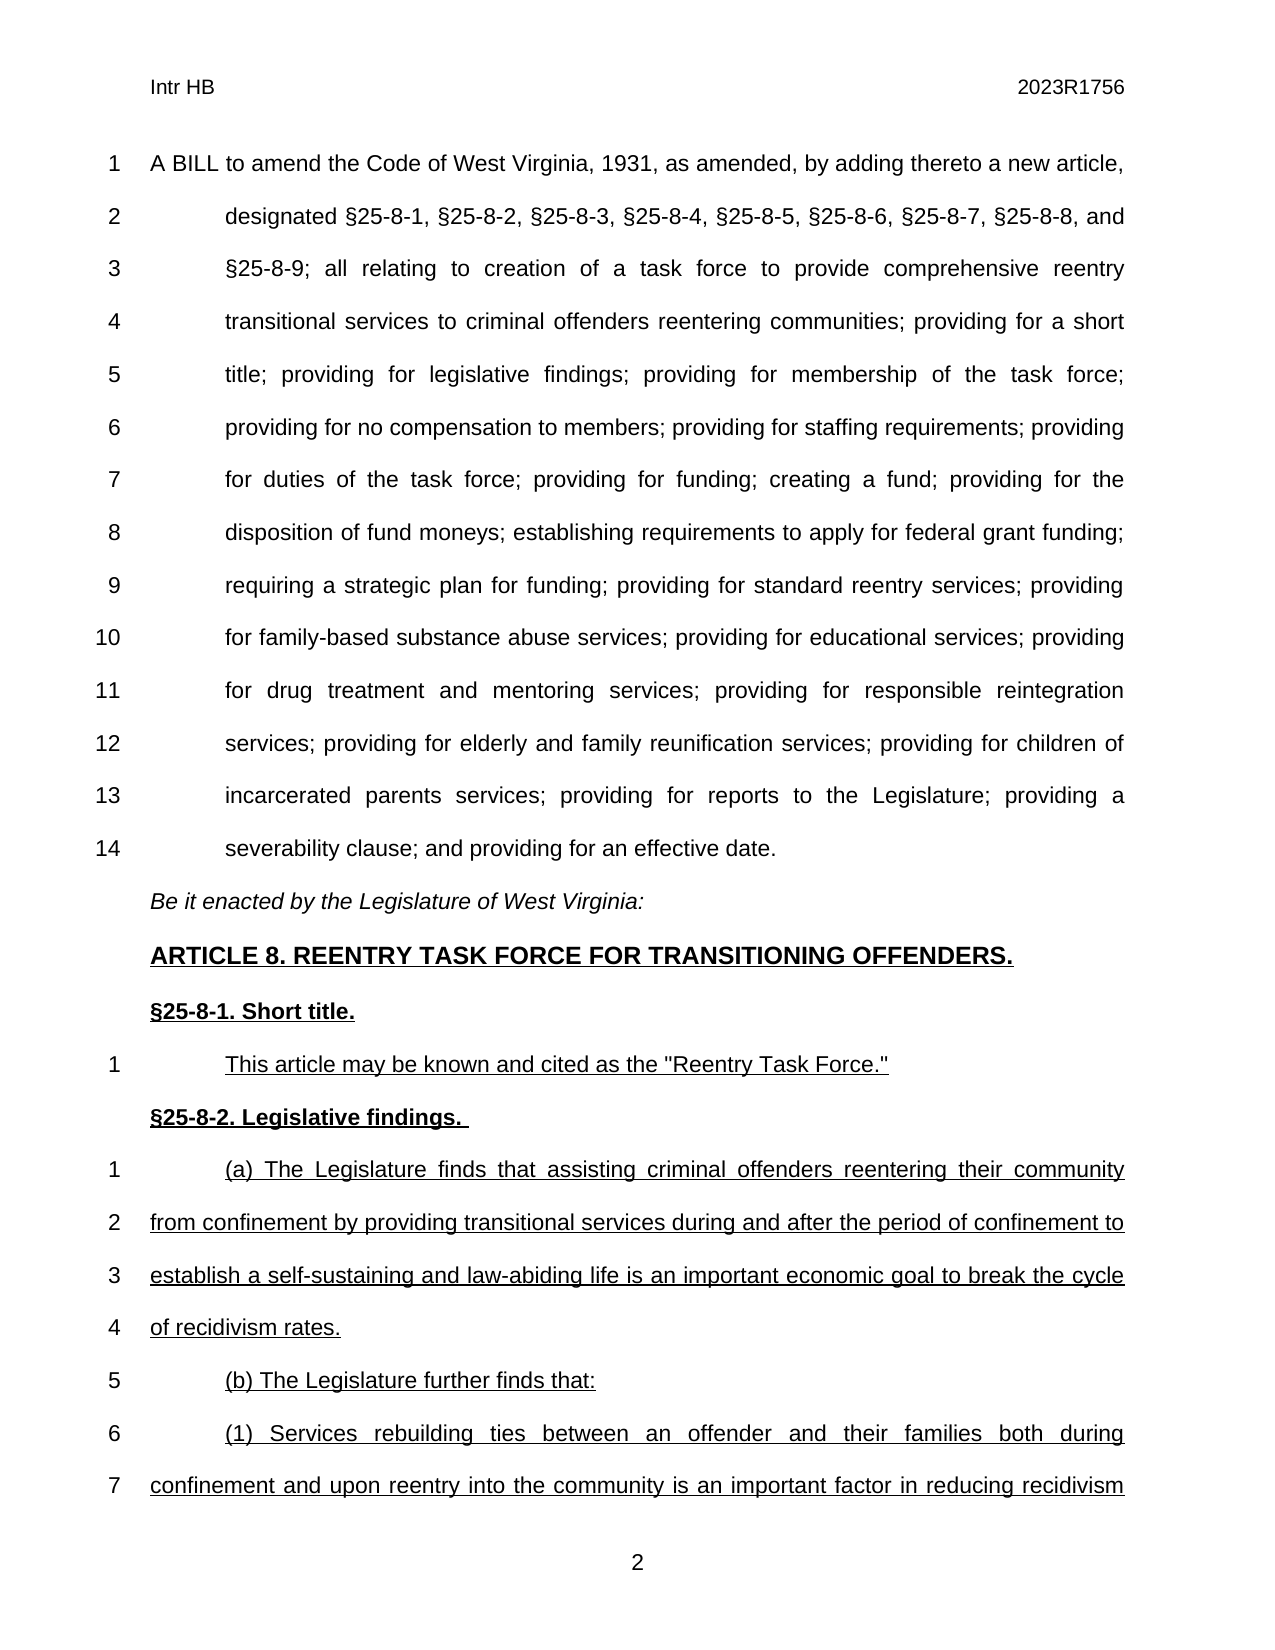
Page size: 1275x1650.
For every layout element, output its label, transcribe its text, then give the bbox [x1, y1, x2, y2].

text Be it enacted by the Legislature of West Virginia: [150, 888, 1125, 914]
title A BILL to amend the Code of West Virginia, 1931, as amended, by adding thereto a new article, designated §25-8-1, §25-8-2, §25-8-3, §25-8-4, §25-8-5, §25-8-6, §25-8-7, §25-8-8, and §25-8-9; all relating to creation of a task force to provide comprehensive reentry transitional services to criminal offenders reentering communities; providing for a short title; providing for legislative findings; providing for membership of the task force; providing for no compensation to members; providing for staffing requirements; providing for duties of the task force; providing for funding; creating a fund; providing for the disposition of fund moneys; establishing requirements to apply for federal grant funding; requiring a strategic plan for funding; providing for standard reentry services; providing for family-based substance abuse services; providing for educational services; providing for drug treatment and mentoring services; providing for responsible reintegration services; providing for elderly and family reunification services; providing for children of incarcerated parents services; providing for reports to the Legislature; providing a severability clause; and providing for an effective date. [150, 150, 1125, 862]
subtitle article 8. Reentry task force for transitioning offenders. [150, 941, 1125, 969]
text (a) The Legislature finds that assisting criminal offenders reentering their community from confinement by providing transitional services during and after the period of confinement to establish a self-sustaining and law-abiding life is an important economic goal to break the cycle of recidivism rates. [150, 1156, 1125, 1232]
text (a) The Legislature finds that assisting criminal offenders reentering their community from confinement by providing transitional services during and after the period of confinement to establish a self-sustaining and law-abiding life is an important economic goal to break the cycle of recidivism rates. [150, 1286, 1125, 1341]
subtitle §25-8-2. Legislative findings. [150, 1103, 1125, 1130]
subtitle §25-8-1. Short title. [150, 998, 1125, 1024]
text (b) The Legislature further finds that: [150, 1367, 1125, 1393]
text (a) The Legislature finds that assisting criminal offenders reentering their community from confinement by providing transitional services during and after the period of confinement to establish a self-sustaining and law-abiding life is an important economic goal to break the cycle of recidivism rates. [150, 1233, 1125, 1284]
text This article may be known and cited as the "Reentry Task Force." [150, 1051, 1125, 1077]
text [150, 1420, 1125, 1495]
